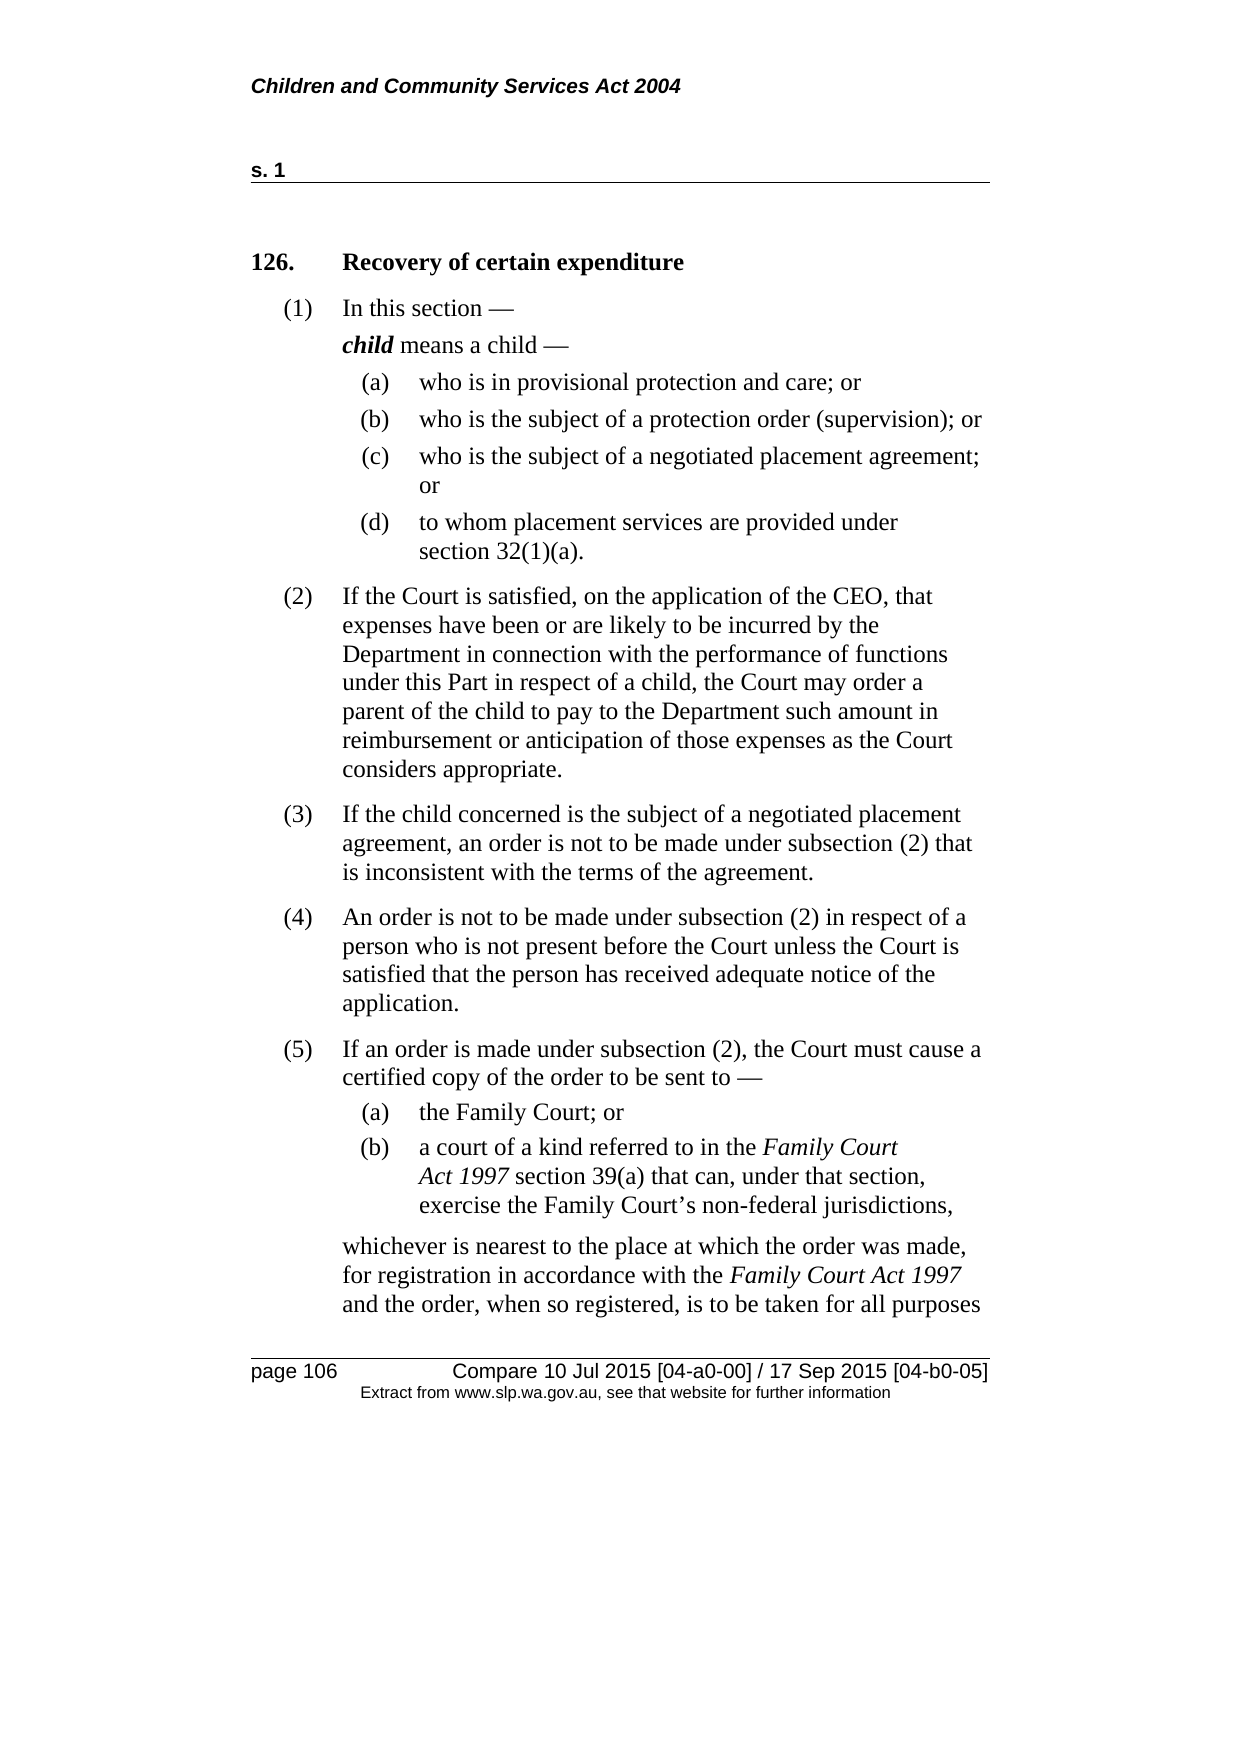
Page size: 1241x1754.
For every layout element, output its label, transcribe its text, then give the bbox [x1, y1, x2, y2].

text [251, 1231, 990, 1317]
text child means a child — [251, 330, 990, 359]
text (1) In this section — [251, 293, 990, 322]
text (4) An order is not to be made under subsection (2) in respect of a person who is not present before the Court unless the Court is satisfied that the person has received adequate notice of the application. [251, 902, 990, 1017]
text (b) a court of a kind referred to in the Family Court Act 1997 section 39(a) that can, under that section, exercise the Family Court’s non-federal jurisdictions, [251, 1132, 990, 1219]
text (3) If the child concerned is the subject of a negotiated placement agreement, an order is not to be made under subsection (2) that is inconsistent with the terms of the agreement. [251, 799, 990, 885]
text (a) who is in provisional protection and care; or [251, 367, 990, 396]
text (d) to whom placement services are provided under section 32(1)(a). [251, 507, 990, 564]
text (2) If the Court is satisfied, on the application of the CEO, that expenses have been or are likely to be incurred by the Department in connection with the performance of functions under this Part in respect of a child, the Court may order a parent of the child to pay to the Department such amount in reimbursement or anticipation of those expenses as the Court considers appropriate. [251, 581, 990, 782]
text (a) the Family Court; or [251, 1097, 990, 1126]
subtitle 126. Recovery of certain expenditure [251, 247, 990, 276]
text (b) who is the subject of a protection order (supervision); or [251, 404, 990, 433]
text (c) who is the subject of a negotiated placement agreement; or [251, 441, 990, 499]
text (5) If an order is made under subsection (2), the Court must cause a certified copy of the order to be sent to — [251, 1034, 990, 1091]
